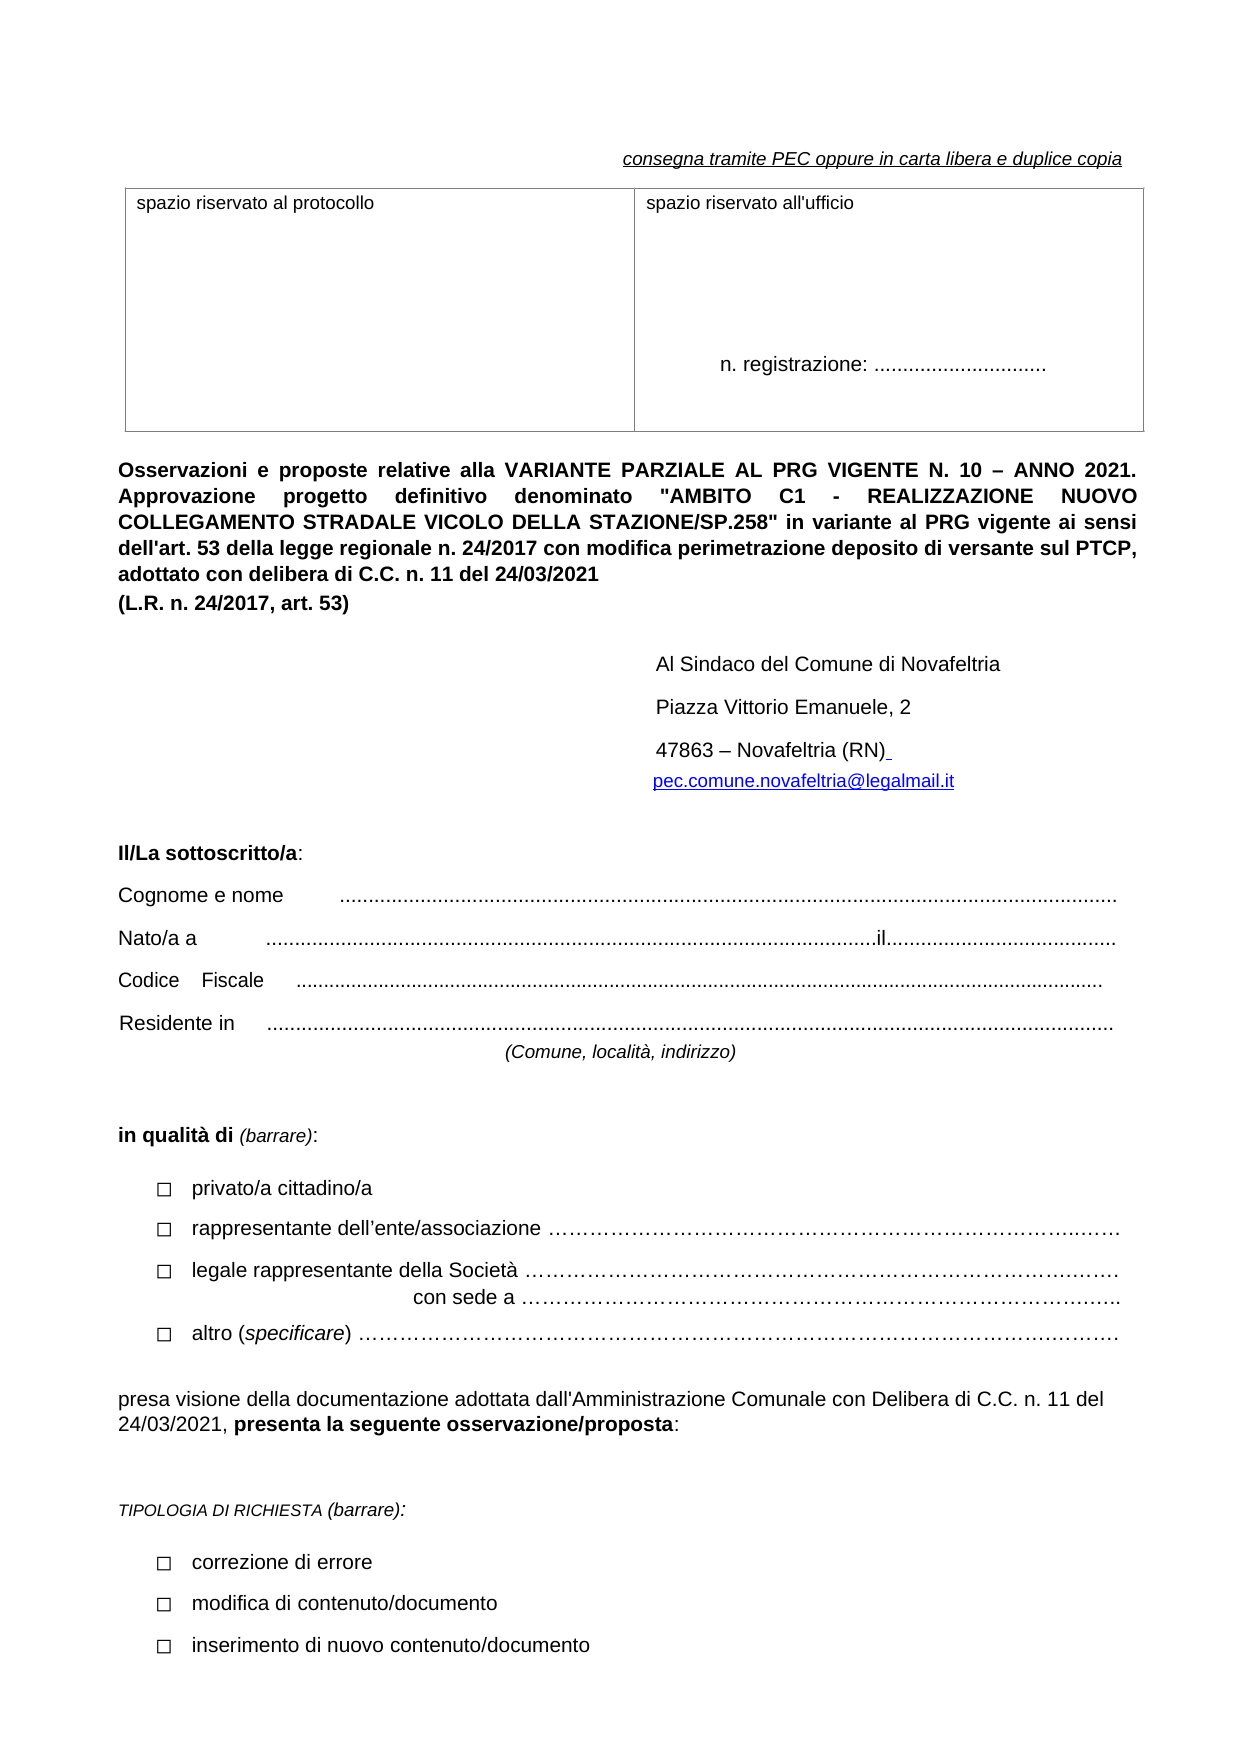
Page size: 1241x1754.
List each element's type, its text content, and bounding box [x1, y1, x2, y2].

list privato/a cittadino/a [155, 1161, 1138, 1204]
text Al Sindaco del Comune di Novafeltria [653, 652, 1052, 676]
text (L.R. n. 24/2017, art. 53) [118, 591, 1138, 615]
list correzione di errore [155, 1535, 1138, 1578]
text Residente in ................................................................................................................................................... [106, 1011, 1129, 1034]
list legale rappresentante della Società …………………………………………………………………….……. [155, 1244, 1138, 1286]
text Piazza Vittorio Emanuele, 2 [653, 695, 1052, 719]
text Cognome e nome ....................................................................................................................................... [118, 883, 1138, 907]
list altro (specificare) ……………………………………………………………………………………….………. [155, 1318, 1138, 1347]
list modifica di contenuto/documento [155, 1578, 1138, 1618]
list inserimento di nuovo contenuto/documento [155, 1618, 1138, 1662]
text TIPOLOGIA DI RICHIESTA (barrare): [118, 1497, 1138, 1521]
text in qualità di (barrare): [118, 1123, 1138, 1147]
text Nato/a a ..........................................................................................................il........................................ [118, 925, 1138, 949]
text Il/La sottoscritto/a: [118, 840, 1138, 864]
text presa visione della documentazione adottata dall'Amministrazione Comunale con Delibera di C.C. n. 11 del 24/03/2021, presenta la seguente osservazione/proposta: [118, 1387, 1138, 1436]
text con sede a ……………………………………………………………………….….. [413, 1286, 1138, 1309]
list rappresentante dell’ente/associazione …………………………………………………………………..…… [155, 1204, 1138, 1244]
text (Comune, località, indirizzo) [106, 1041, 1134, 1062]
text consegna tramite PEC oppure in carta libera e duplice copia [623, 148, 1138, 169]
text 47863 – Novafeltria (RN) pec.comune.novafeltria@legalmail.it [653, 738, 1052, 792]
text Osservazioni e proposte relative alla VARIANTE PARZIALE AL PRG VIGENTE N. 10 – ANNO 2021. Approvazione progetto definitivo denominato "AMBITO C1 - REALIZZAZIONE NUOVO COLLEGAMENTO STRADALE VICOLO DELLA STAZIONE/SP.258" in variante al PRG vigente ai sensi dell'art. 53 della legge regionale n. 24/2017 con modifica perimetrazione deposito di versante sul PTCP, adottato con delibera di C.C. n. 11 del 24/03/2021 [118, 458, 1138, 585]
text Codice Fiscale ................................................................................................................................................... [118, 968, 1138, 992]
